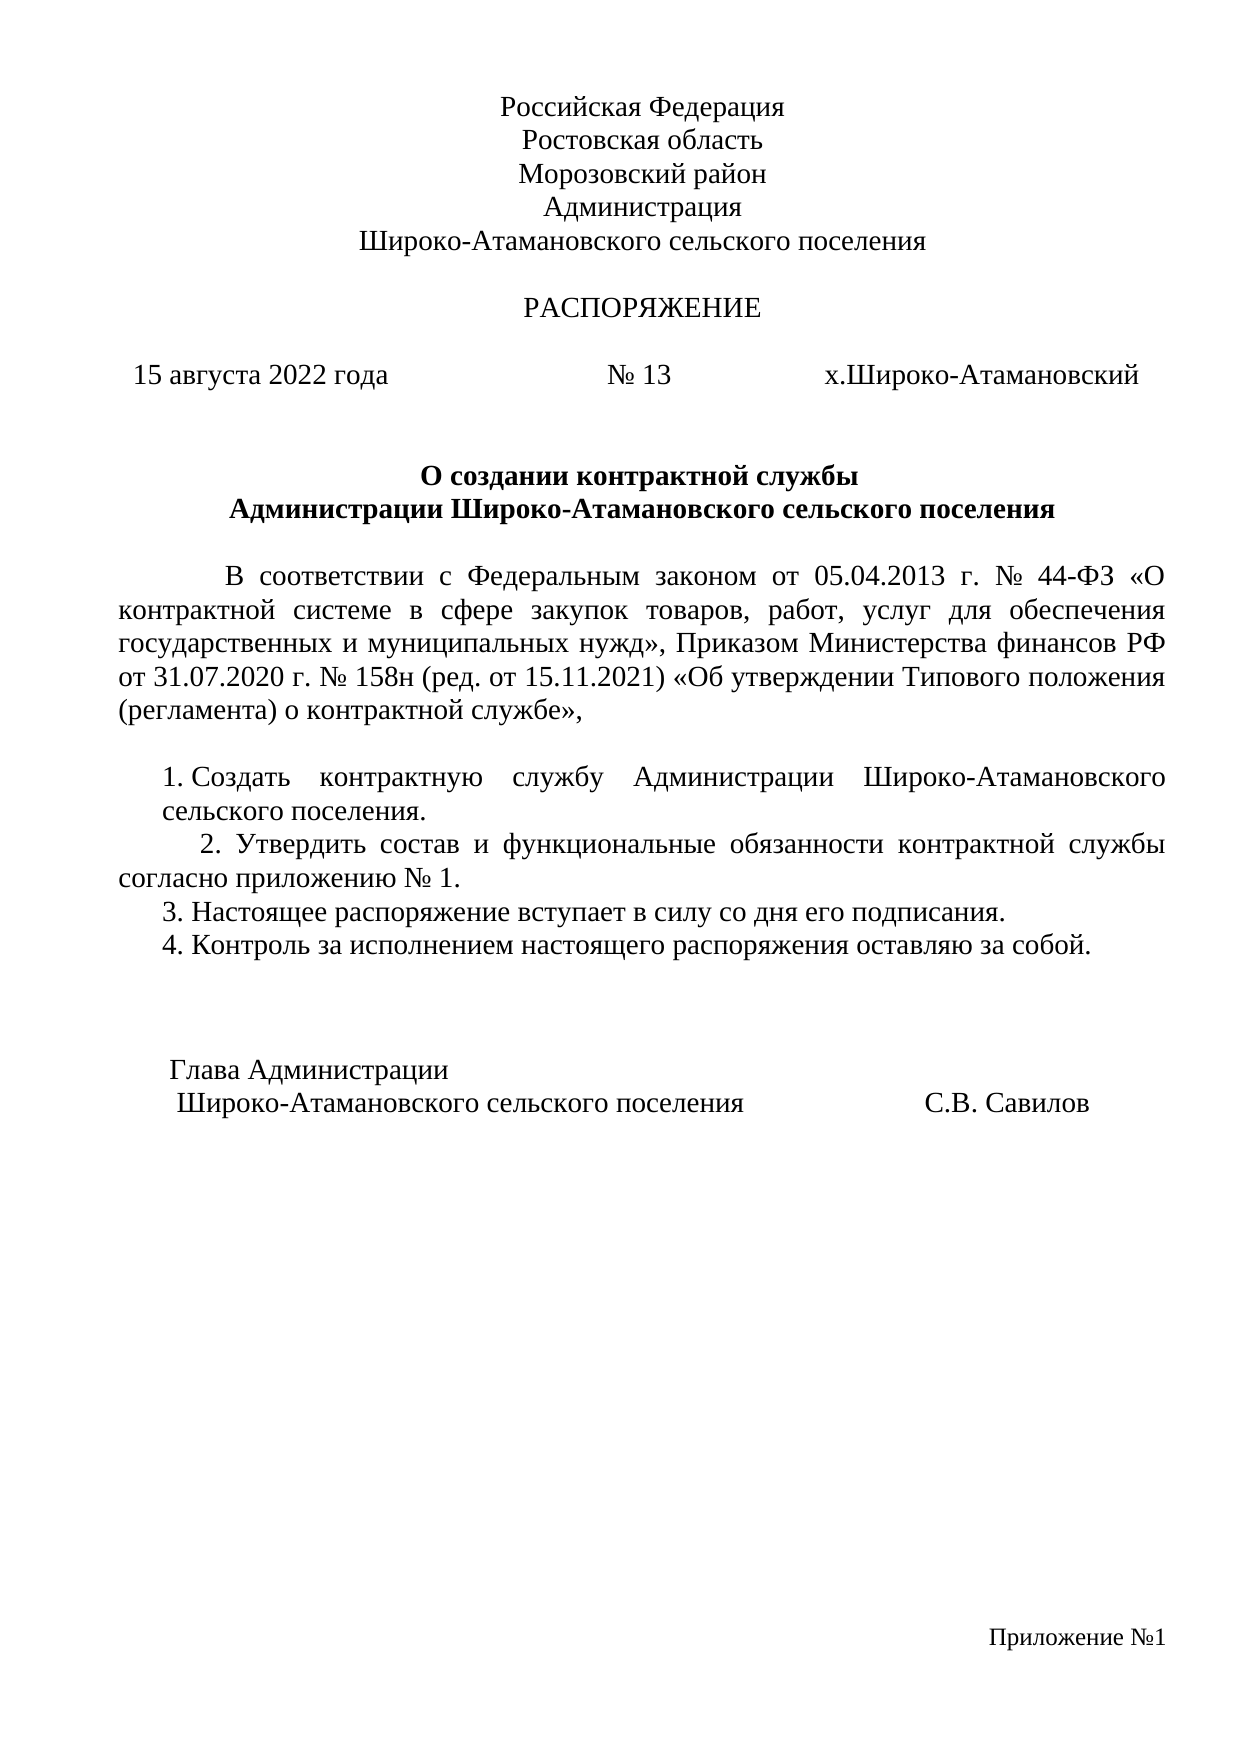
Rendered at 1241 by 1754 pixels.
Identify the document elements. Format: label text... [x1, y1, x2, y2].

text Ростовская область [118, 122, 1166, 156]
text Широко-Атамановского сельского поселения [118, 223, 1166, 256]
text Широко-Атамановского сельского поселения С.В. Савилов [118, 1085, 1166, 1119]
text РАСПОРЯЖЕНИЕ [118, 290, 1166, 323]
list Приложение №1 [118, 1622, 1166, 1651]
text 2. Утвердить состав и функциональные обязанности контрактной службы согласно приложению № 1. [118, 827, 1166, 894]
text Администрации Широко-Атамановского сельского поселения [118, 491, 1166, 525]
text 3. Настоящее распоряжение вступает в силу со дня его подписания. [118, 894, 1166, 927]
text Администрация [118, 189, 1166, 223]
text Глава Администрации [118, 1052, 1166, 1085]
text 4. Контроль за исполнением настоящего распоряжения оставляю за собой. [118, 927, 1166, 961]
list Создать контрактную службу Администрации Широко-Атамановского сельского поселения. [162, 759, 1166, 827]
text Морозовский район [118, 156, 1166, 189]
text Российская Федерация [118, 89, 1166, 122]
text О создании контрактной службы [118, 458, 1161, 491]
text 15 августа 2022 года № 13 х.Широко-Атамановский [118, 357, 1166, 391]
text В соответствии с Федеральным законом от 05.04.2013 г. № 44-ФЗ «О контрактной системе в сфере закупок товаров, работ, услуг для обеспечения государственных и муниципальных нужд», Приказом Министерства финансов РФ от 31.07.2020 г. № 158н (ред. от 15.11.2021) «Об утверждении Типового положения (регламента) о контрактной службе», [118, 558, 1166, 726]
